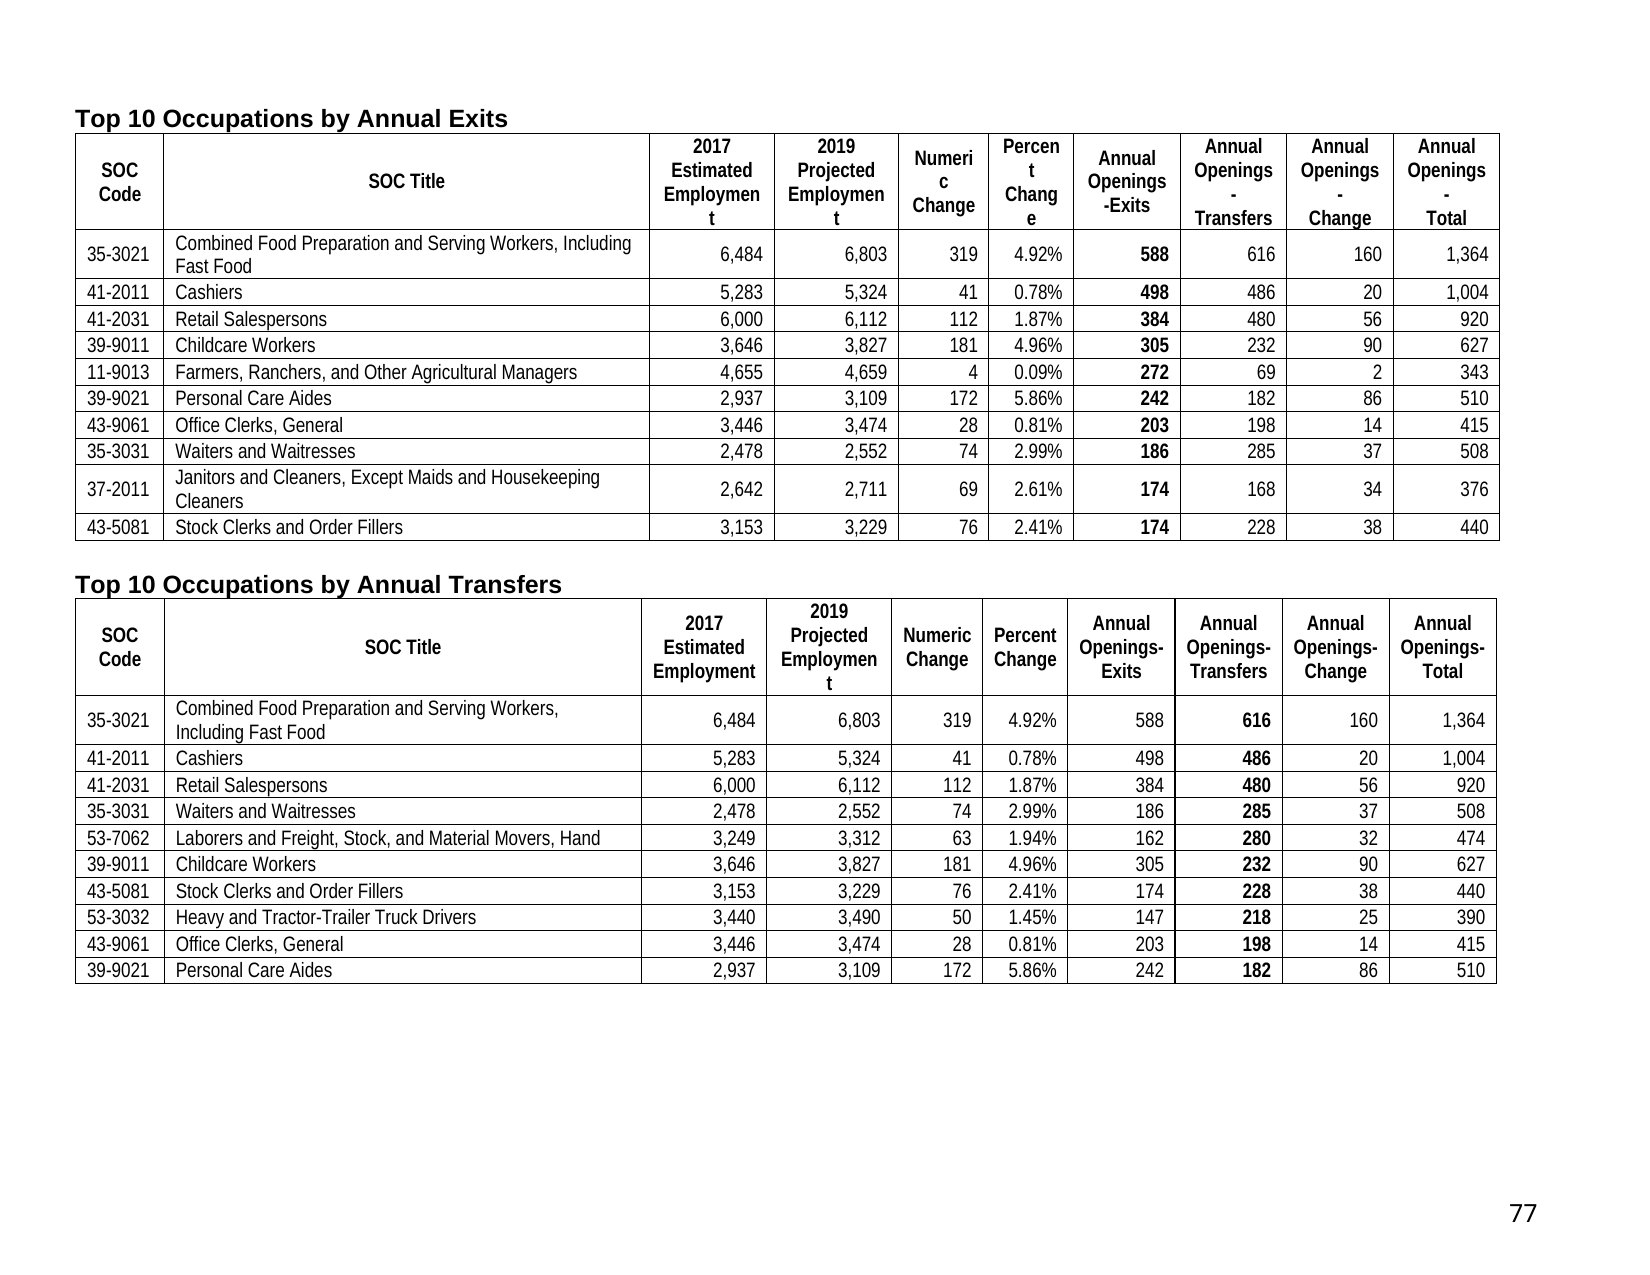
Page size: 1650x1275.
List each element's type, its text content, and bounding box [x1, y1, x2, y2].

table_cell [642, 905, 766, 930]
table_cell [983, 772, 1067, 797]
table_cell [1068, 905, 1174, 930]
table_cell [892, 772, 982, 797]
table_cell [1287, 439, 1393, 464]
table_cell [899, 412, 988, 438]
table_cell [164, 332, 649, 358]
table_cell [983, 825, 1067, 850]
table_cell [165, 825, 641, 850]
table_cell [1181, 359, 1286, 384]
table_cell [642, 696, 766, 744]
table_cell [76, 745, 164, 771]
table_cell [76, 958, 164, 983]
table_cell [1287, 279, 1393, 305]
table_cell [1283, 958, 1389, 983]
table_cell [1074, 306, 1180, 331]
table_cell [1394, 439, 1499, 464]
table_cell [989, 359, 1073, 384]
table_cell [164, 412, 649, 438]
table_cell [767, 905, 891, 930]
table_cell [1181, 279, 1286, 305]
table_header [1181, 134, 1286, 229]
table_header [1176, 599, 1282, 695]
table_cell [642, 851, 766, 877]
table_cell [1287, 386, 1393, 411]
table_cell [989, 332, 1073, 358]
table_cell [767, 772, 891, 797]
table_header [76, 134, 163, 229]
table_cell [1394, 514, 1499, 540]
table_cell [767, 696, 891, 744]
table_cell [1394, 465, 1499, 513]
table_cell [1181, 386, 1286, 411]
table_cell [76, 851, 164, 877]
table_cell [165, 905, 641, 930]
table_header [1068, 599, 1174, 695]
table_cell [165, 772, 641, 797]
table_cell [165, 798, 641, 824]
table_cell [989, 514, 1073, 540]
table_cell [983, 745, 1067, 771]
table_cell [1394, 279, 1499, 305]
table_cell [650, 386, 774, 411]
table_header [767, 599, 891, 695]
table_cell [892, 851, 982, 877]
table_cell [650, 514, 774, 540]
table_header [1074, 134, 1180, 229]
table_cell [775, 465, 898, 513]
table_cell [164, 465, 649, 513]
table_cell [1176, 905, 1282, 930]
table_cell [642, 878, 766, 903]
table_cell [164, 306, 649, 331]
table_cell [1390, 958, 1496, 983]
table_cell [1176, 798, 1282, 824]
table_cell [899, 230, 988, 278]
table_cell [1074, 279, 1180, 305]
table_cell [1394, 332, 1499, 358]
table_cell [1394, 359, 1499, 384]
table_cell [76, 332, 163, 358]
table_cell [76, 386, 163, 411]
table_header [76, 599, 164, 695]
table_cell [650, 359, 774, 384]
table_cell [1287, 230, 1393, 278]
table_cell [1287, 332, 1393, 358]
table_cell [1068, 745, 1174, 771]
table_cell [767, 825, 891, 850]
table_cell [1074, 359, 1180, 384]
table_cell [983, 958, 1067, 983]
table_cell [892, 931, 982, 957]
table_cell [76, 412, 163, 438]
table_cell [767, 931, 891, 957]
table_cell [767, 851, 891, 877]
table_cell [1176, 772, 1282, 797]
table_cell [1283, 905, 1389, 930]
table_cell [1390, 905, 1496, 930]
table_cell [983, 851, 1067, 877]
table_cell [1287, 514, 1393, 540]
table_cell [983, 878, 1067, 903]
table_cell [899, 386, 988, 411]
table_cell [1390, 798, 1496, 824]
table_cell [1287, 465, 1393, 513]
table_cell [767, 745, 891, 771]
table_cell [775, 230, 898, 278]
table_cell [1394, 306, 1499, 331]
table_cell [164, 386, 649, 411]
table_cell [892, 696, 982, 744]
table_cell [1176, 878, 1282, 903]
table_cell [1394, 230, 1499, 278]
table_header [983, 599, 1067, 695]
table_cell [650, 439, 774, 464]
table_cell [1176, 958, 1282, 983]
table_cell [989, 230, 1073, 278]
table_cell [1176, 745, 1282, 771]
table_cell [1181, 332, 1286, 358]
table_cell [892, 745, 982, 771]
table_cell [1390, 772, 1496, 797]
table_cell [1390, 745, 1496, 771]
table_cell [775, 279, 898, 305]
subtitle Top 10 Occupations by Annual Exits [75, 104, 1575, 132]
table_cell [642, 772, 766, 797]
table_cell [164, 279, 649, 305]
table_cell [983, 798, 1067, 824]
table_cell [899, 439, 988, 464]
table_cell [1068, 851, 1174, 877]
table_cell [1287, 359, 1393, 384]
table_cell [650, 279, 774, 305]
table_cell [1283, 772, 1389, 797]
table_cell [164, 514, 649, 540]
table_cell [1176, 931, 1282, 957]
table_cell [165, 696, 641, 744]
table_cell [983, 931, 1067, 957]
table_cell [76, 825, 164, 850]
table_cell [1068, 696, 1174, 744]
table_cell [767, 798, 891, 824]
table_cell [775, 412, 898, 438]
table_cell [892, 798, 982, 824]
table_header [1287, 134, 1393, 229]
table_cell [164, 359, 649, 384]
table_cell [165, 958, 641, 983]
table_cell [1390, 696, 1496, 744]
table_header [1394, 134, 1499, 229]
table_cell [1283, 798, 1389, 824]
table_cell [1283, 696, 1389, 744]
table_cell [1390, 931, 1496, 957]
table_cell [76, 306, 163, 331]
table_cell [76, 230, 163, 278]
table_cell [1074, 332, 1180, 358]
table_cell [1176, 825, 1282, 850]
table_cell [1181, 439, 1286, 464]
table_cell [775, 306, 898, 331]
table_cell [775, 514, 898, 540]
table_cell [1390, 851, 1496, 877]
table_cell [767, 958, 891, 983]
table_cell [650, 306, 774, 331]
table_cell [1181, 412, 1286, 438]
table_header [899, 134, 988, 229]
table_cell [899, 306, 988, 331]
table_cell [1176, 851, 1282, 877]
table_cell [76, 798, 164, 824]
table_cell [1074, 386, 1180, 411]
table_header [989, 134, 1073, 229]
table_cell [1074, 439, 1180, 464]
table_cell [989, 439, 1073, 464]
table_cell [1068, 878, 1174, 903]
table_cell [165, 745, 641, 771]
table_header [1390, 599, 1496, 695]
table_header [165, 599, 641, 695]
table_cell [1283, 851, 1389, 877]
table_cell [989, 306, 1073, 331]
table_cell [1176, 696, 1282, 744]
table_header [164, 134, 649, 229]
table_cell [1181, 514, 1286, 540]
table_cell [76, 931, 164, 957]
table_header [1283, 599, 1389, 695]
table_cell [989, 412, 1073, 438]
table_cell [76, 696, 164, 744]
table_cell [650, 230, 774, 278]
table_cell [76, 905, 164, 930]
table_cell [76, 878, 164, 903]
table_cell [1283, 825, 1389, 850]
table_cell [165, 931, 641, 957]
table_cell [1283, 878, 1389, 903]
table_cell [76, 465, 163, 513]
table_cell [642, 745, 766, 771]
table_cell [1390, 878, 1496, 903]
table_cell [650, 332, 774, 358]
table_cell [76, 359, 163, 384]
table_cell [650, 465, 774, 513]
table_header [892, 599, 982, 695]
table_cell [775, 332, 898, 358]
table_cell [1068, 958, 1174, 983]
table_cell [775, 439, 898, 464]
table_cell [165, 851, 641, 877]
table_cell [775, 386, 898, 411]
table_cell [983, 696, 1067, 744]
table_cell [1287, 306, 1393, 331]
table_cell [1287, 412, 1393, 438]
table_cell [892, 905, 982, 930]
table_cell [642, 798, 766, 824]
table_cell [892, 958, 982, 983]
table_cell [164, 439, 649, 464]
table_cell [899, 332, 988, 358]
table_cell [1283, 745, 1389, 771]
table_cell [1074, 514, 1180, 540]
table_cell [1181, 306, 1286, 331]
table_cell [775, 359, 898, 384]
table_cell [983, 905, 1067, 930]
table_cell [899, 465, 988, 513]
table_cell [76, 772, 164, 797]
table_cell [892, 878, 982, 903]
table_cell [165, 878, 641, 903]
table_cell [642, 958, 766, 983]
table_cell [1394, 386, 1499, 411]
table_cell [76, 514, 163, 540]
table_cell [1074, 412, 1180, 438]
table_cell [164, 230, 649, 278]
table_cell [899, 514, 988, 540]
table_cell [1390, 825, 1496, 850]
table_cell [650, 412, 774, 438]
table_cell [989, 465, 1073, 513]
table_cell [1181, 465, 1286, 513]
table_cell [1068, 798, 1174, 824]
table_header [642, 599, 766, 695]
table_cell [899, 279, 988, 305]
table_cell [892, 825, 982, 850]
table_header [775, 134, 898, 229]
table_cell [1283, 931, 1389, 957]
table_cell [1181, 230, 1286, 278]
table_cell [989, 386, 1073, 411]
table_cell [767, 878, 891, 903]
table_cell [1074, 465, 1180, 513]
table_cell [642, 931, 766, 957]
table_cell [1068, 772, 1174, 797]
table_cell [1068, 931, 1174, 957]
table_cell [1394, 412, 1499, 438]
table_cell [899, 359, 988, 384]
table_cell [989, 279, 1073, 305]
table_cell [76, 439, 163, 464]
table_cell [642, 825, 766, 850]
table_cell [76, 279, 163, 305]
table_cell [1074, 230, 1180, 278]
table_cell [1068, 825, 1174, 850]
subtitle Top 10 Occupations by Annual Transfers [75, 541, 1575, 598]
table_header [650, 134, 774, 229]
